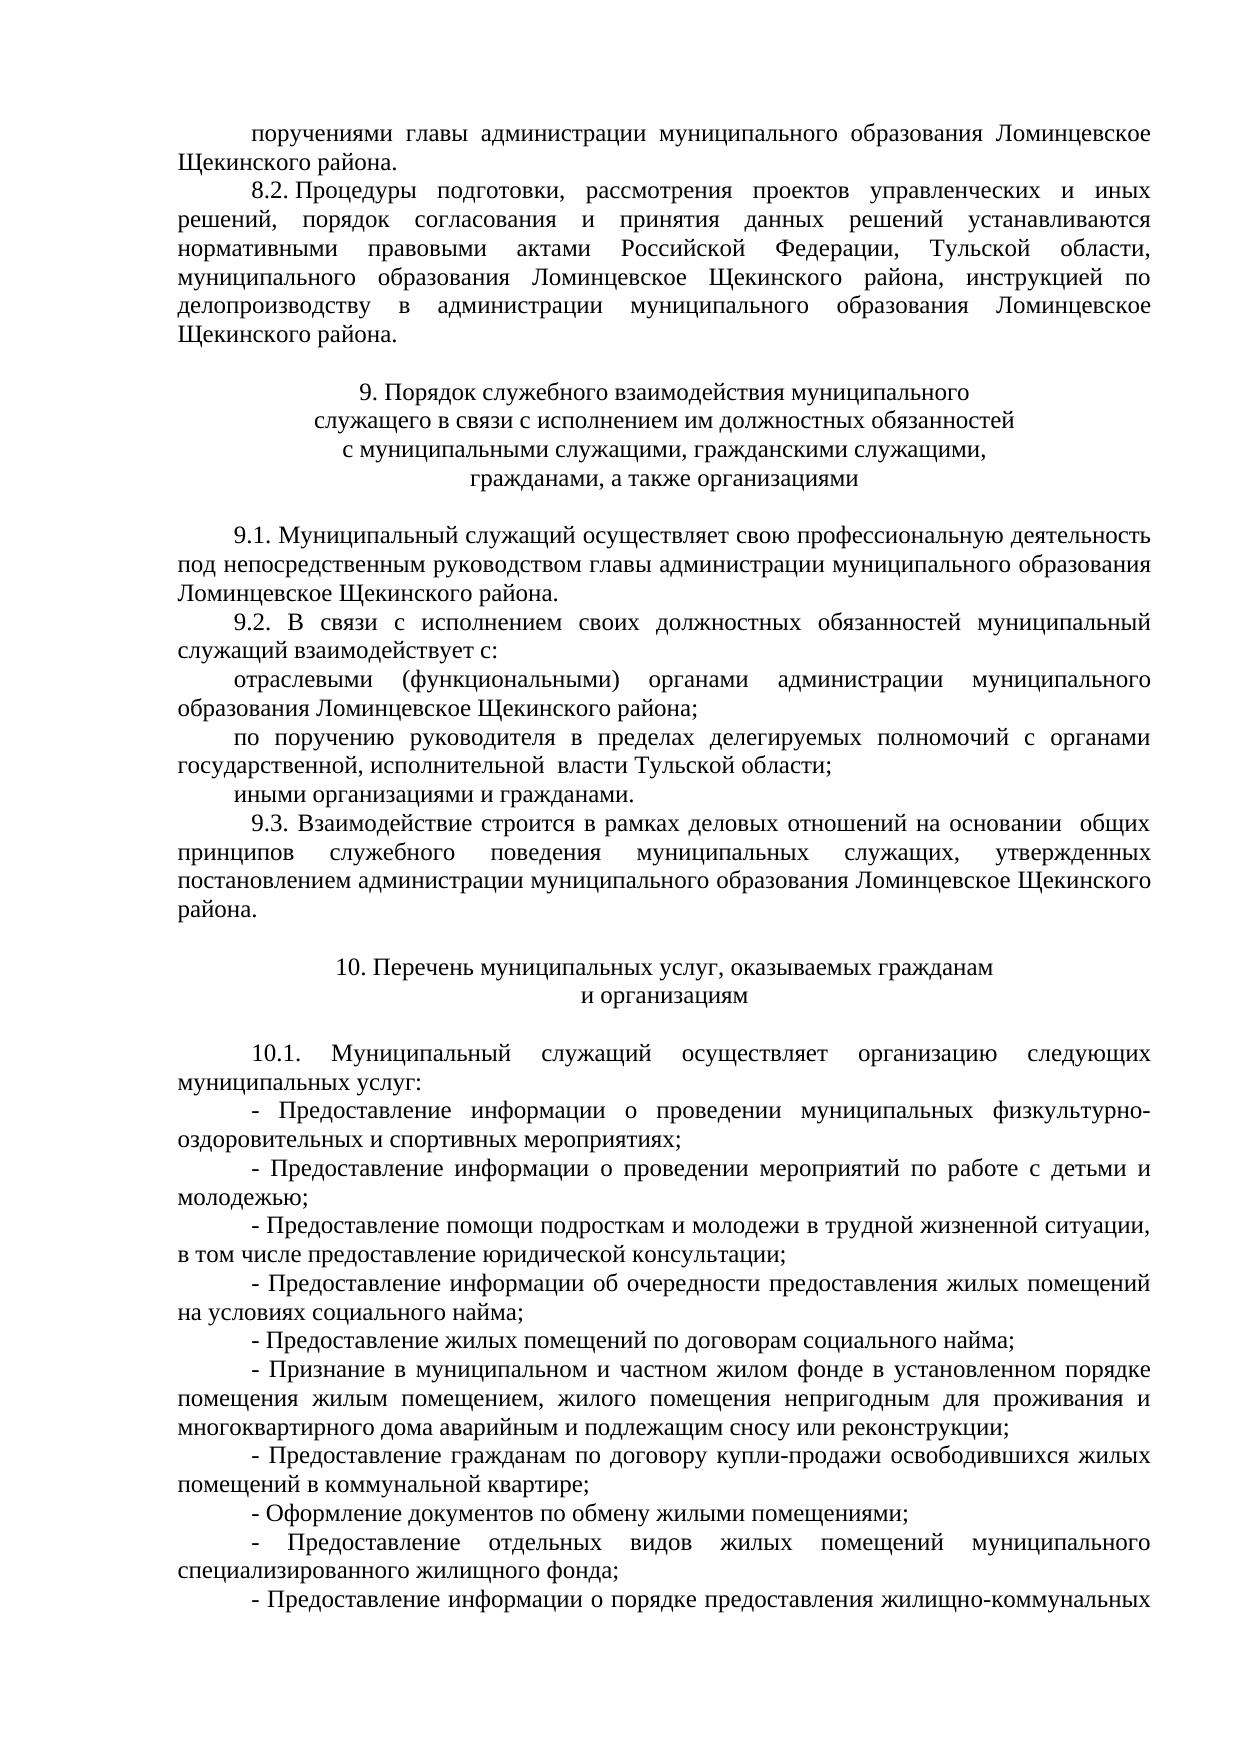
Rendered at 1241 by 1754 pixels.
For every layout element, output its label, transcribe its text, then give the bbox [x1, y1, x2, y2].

text - Предоставление информации о проведении мероприятий по работе с детьми и молодежью; [177, 1153, 1152, 1211]
text - Предоставление жилых помещений по договорам социального найма; [177, 1326, 1152, 1354]
text - Оформление документов по обмену жилыми помещениями; [177, 1498, 1152, 1527]
text 10. Перечень муниципальных услуг, оказываемых гражданам [177, 952, 1152, 981]
text поручениями главы администрации муниципального образования Ломинцевское Щекинского района. [177, 118, 1152, 176]
text иными организациями и гражданами. [177, 779, 1152, 808]
text - Предоставление помощи подросткам и молодежи в трудной жизненной ситуации, в том числе предоставление юридической консультации; [177, 1211, 1152, 1268]
text служащего в связи с исполнением им должностных обязанностей [177, 406, 1152, 434]
text 9.1. Муниципальный служащий осуществляет свою профессиональную деятельность под непосредственным руководством главы администрации муниципального образования Ломинцевское Щекинского района. [177, 521, 1152, 607]
text 9. Порядок служебного взаимодействия муниципального [177, 377, 1152, 406]
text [177, 1584, 1152, 1613]
text 9.3. Взаимодействие строится в рамках деловых отношений на основании общих принципов служебного поведения муниципальных служащих, утвержденных постановлением администрации муниципального образования Ломинцевское Щекинского района. [177, 808, 1152, 923]
text 8.2. Процедуры подготовки, рассмотрения проектов управленческих и иных решений, порядок согласования и принятия данных решений устанавливаются нормативными правовыми актами Российской Федерации, Тульской области, муниципального образования Ломинцевское Щекинского района, инструкцией по делопроизводству в администрации муниципального образования Ломинцевское Щекинского района. [177, 176, 1152, 348]
text по поручению руководителя в пределах делегируемых полномочий с органами государственной, исполнительной власти Тульской области; [177, 722, 1152, 779]
text 9.2. В связи с исполнением своих должностных обязанностей муниципальный служащий взаимодействует с: [177, 607, 1152, 664]
text - Предоставление гражданам по договору купли-продажи освободившихся жилых помещений в коммунальной квартире; [177, 1441, 1152, 1498]
text и организациям [177, 981, 1152, 1009]
text - Признание в муниципальном и частном жилом фонде в установленном порядке помещения жилым помещением, жилого помещения непригодным для проживания и многоквартирного дома аварийным и подлежащим сносу или реконструкции; [177, 1354, 1152, 1441]
text гражданами, а также организациями [177, 463, 1152, 492]
text - Предоставление отдельных видов жилых помещений муниципального специализированного жилищного фонда; [177, 1527, 1152, 1584]
text - Предоставление информации о проведении муниципальных физкультурно-оздоровительных и спортивных мероприятиях; [177, 1096, 1152, 1153]
text 10.1. Муниципальный служащий осуществляет организацию следующих муниципальных услуг: [177, 1038, 1152, 1096]
text отраслевыми (функциональными) органами администрации муниципального образования Ломинцевское Щекинского района; [177, 664, 1152, 722]
text с муниципальными служащими, гражданскими служащими, [177, 434, 1152, 463]
text - Предоставление информации об очередности предоставления жилых помещений на условиях социального найма; [177, 1268, 1152, 1326]
